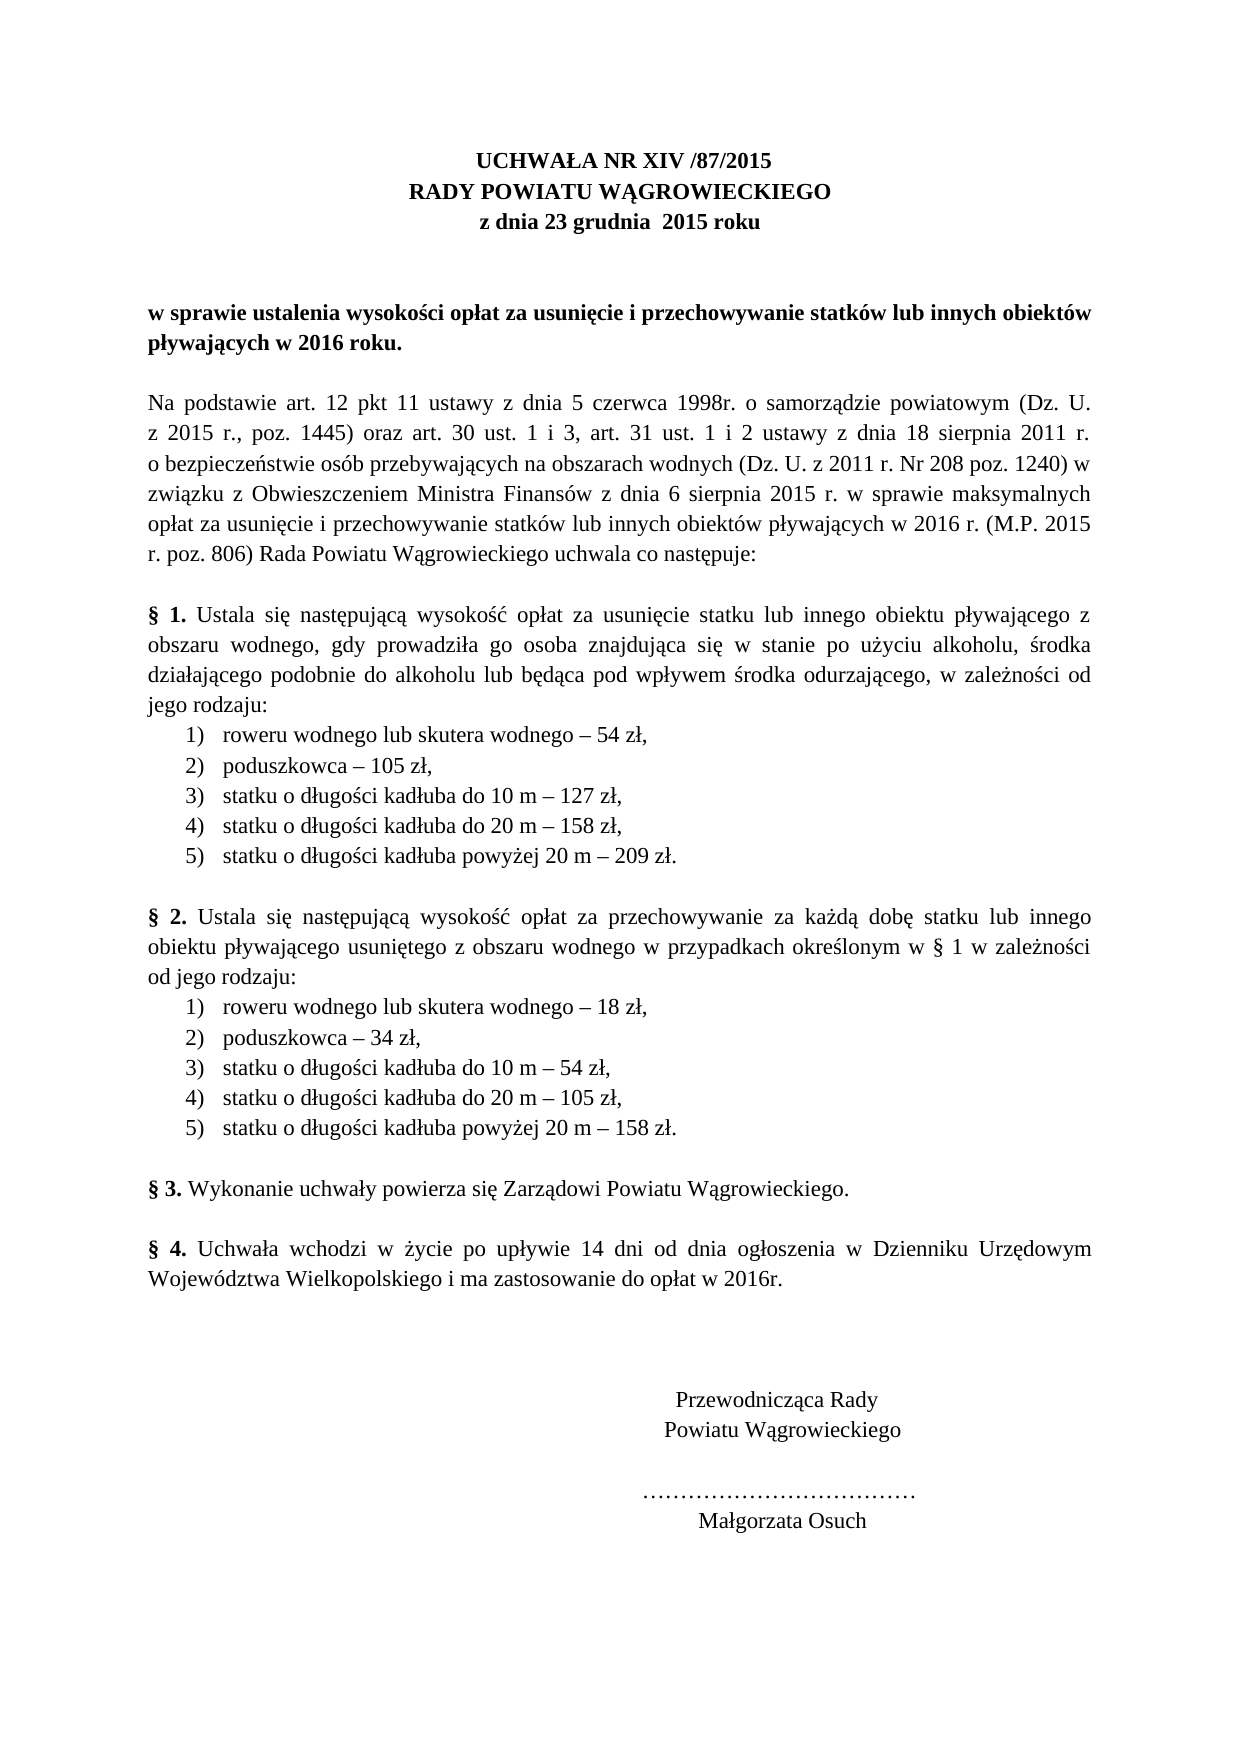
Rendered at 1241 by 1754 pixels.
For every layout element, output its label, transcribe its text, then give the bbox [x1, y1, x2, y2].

text § 4. Uchwała wchodzi w życie po upływie 14 dni od dnia ogłoszenia w Dzienniku Urzędowym Województwa Wielkopolskiego i ma zastosowanie do opłat w 2016r. [148, 1235, 1093, 1292]
list statku o długości kadłuba do 20 m – 105 zł, [185, 1084, 1093, 1110]
list poduszkowca – 105 zł, [185, 752, 1093, 778]
text z dnia 23 grudnia 2015 roku [148, 208, 1093, 234]
text RADY POWIATU WĄGROWIECKIEGO [148, 178, 1093, 204]
list statku o długości kadłuba powyżej 20 m – 209 zł. [185, 842, 1093, 869]
text ……………………………… [590, 1477, 1093, 1503]
text § 1. Ustala się następującą wysokość opłat za usunięcie statku lub innego obiektu pływającego z obszaru wodnego, gdy prowadziła go osoba znajdująca się w stanie po użyciu alkoholu, środka działającego podobnie do alkoholu lub będąca pod wpływem środka odurzającego, w zależności od jego rodzaju: [148, 601, 1093, 718]
text w sprawie ustalenia wysokości opłat za usunięcie i przechowywanie statków lub innych obiektów pływających w 2016 roku. [148, 299, 1093, 355]
text UCHWAŁA NR XIV /87/2015 [295, 148, 1093, 174]
list statku o długości kadłuba do 10 m – 127 zł, [185, 782, 1093, 808]
text Powiatu Wągrowieckiego [590, 1416, 1093, 1443]
text Na podstawie art. 12 pkt 11 ustawy z dnia 5 czerwca 1998r. o samorządzie powiatowym (Dz. U. z 2015 r., poz. 1445) oraz art. 30 ust. 1 i 3, art. 31 ust. 1 i 2 ustawy z dnia 18 sierpnia 2011 r. o bezpieczeństwie osób przebywających na obszarach wodnych (Dz. U. z 2011 r. Nr 208 poz. 1240) w związku z Obwieszczeniem Ministra Finansów z dnia 6 sierpnia 2015 r. w sprawie maksymalnych opłat za usunięcie i przechowywanie statków lub innych obiektów pływających w 2016 r. (M.P. 2015 r. poz. 806) Rada Powiatu Wągrowieckiego uchwala co następuje: [148, 389, 1093, 567]
text § 3. Wykonanie uchwały powierza się Zarządowi Powiatu Wągrowieckiego. [148, 1175, 1093, 1201]
text Małgorzata Osuch [590, 1507, 1093, 1533]
list statku o długości kadłuba do 10 m – 54 zł, [185, 1054, 1093, 1080]
list poduszkowca – 34 zł, [185, 1024, 1093, 1050]
list roweru wodnego lub skutera wodnego – 54 zł, [185, 722, 1093, 748]
list statku o długości kadłuba powyżej 20 m – 158 zł. [185, 1114, 1093, 1141]
list statku o długości kadłuba do 20 m – 158 zł, [185, 812, 1093, 838]
text § 2. Ustala się następującą wysokość opłat za przechowywanie za każdą dobę statku lub innego obiektu pływającego usuniętego z obszaru wodnego w przypadkach określonym w § 1 w zależności od jego rodzaju: [148, 903, 1093, 989]
list roweru wodnego lub skutera wodnego – 18 zł, [185, 993, 1093, 1020]
text Przewodnicząca Rady [590, 1386, 1093, 1412]
